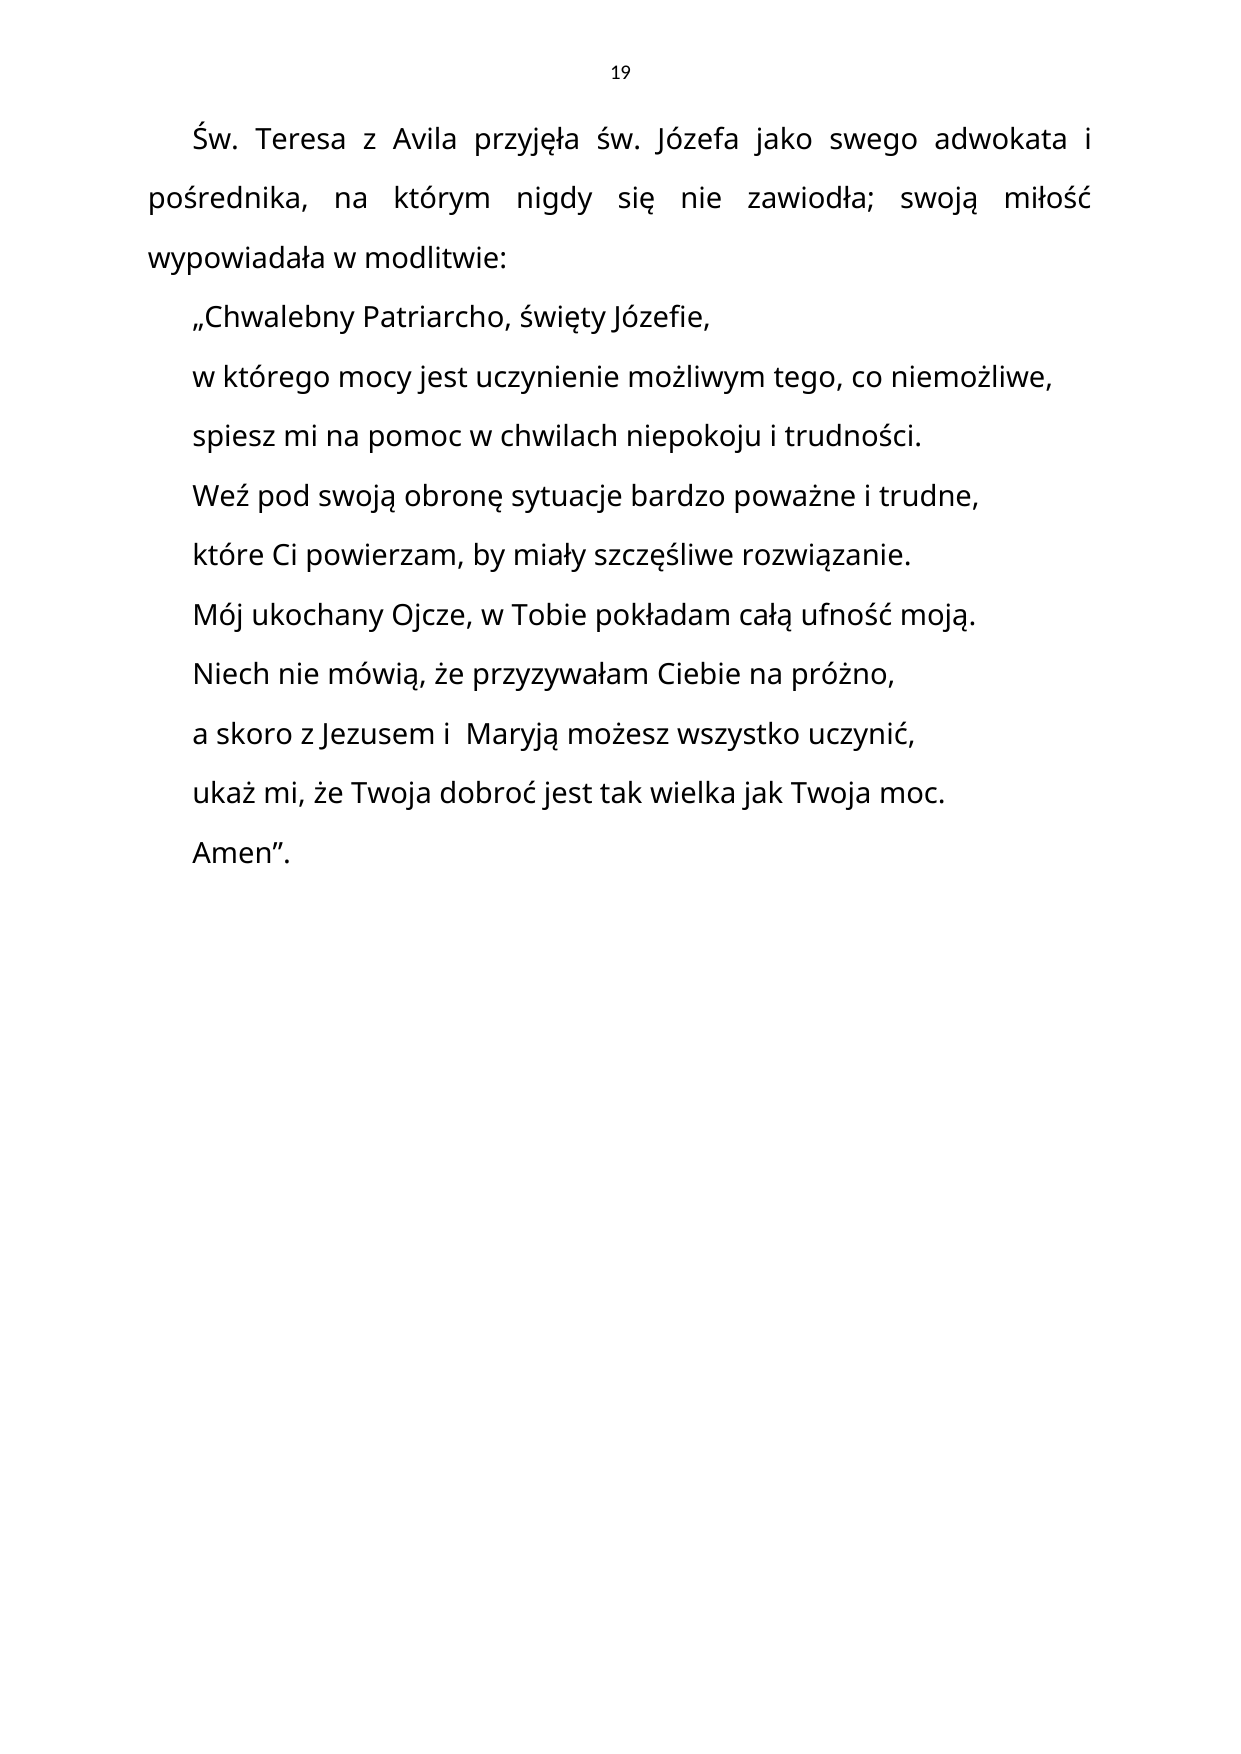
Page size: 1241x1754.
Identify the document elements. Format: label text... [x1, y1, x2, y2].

list w którego mocy jest uczynienie możliwym tego, co niemożliwe, [148, 356, 1093, 396]
list „Chwalebny Patriarcho, święty Józefie, [148, 297, 1093, 336]
list Św. Teresa z Avila przyjęła św. Józefa jako swego adwokata i pośrednika, na którym nigdy się nie zawiodła; swoją miłość wypowiadała w modlitwie: [148, 118, 1093, 277]
list które Ci powierzam, by miały szczęśliwe rozwiązanie. [148, 534, 989, 574]
list spiesz mi na pomoc w chwilach niepokoju i trudności. [148, 416, 989, 455]
list Mój ukochany Ojcze, w Tobie pokładam całą ufność moją. [148, 594, 989, 634]
list ukaż mi, że Twoja dobroć jest tak wielka jak Twoja moc. Amen”. [192, 772, 989, 872]
list Niech nie mówią, że przyzywałam Ciebie na próżno, [148, 653, 989, 693]
list Weź pod swoją obronę sytuacje bardzo poważne i trudne, [148, 475, 989, 515]
list a skoro z Jezusem i Maryją możesz wszystko uczynić, [148, 713, 989, 753]
